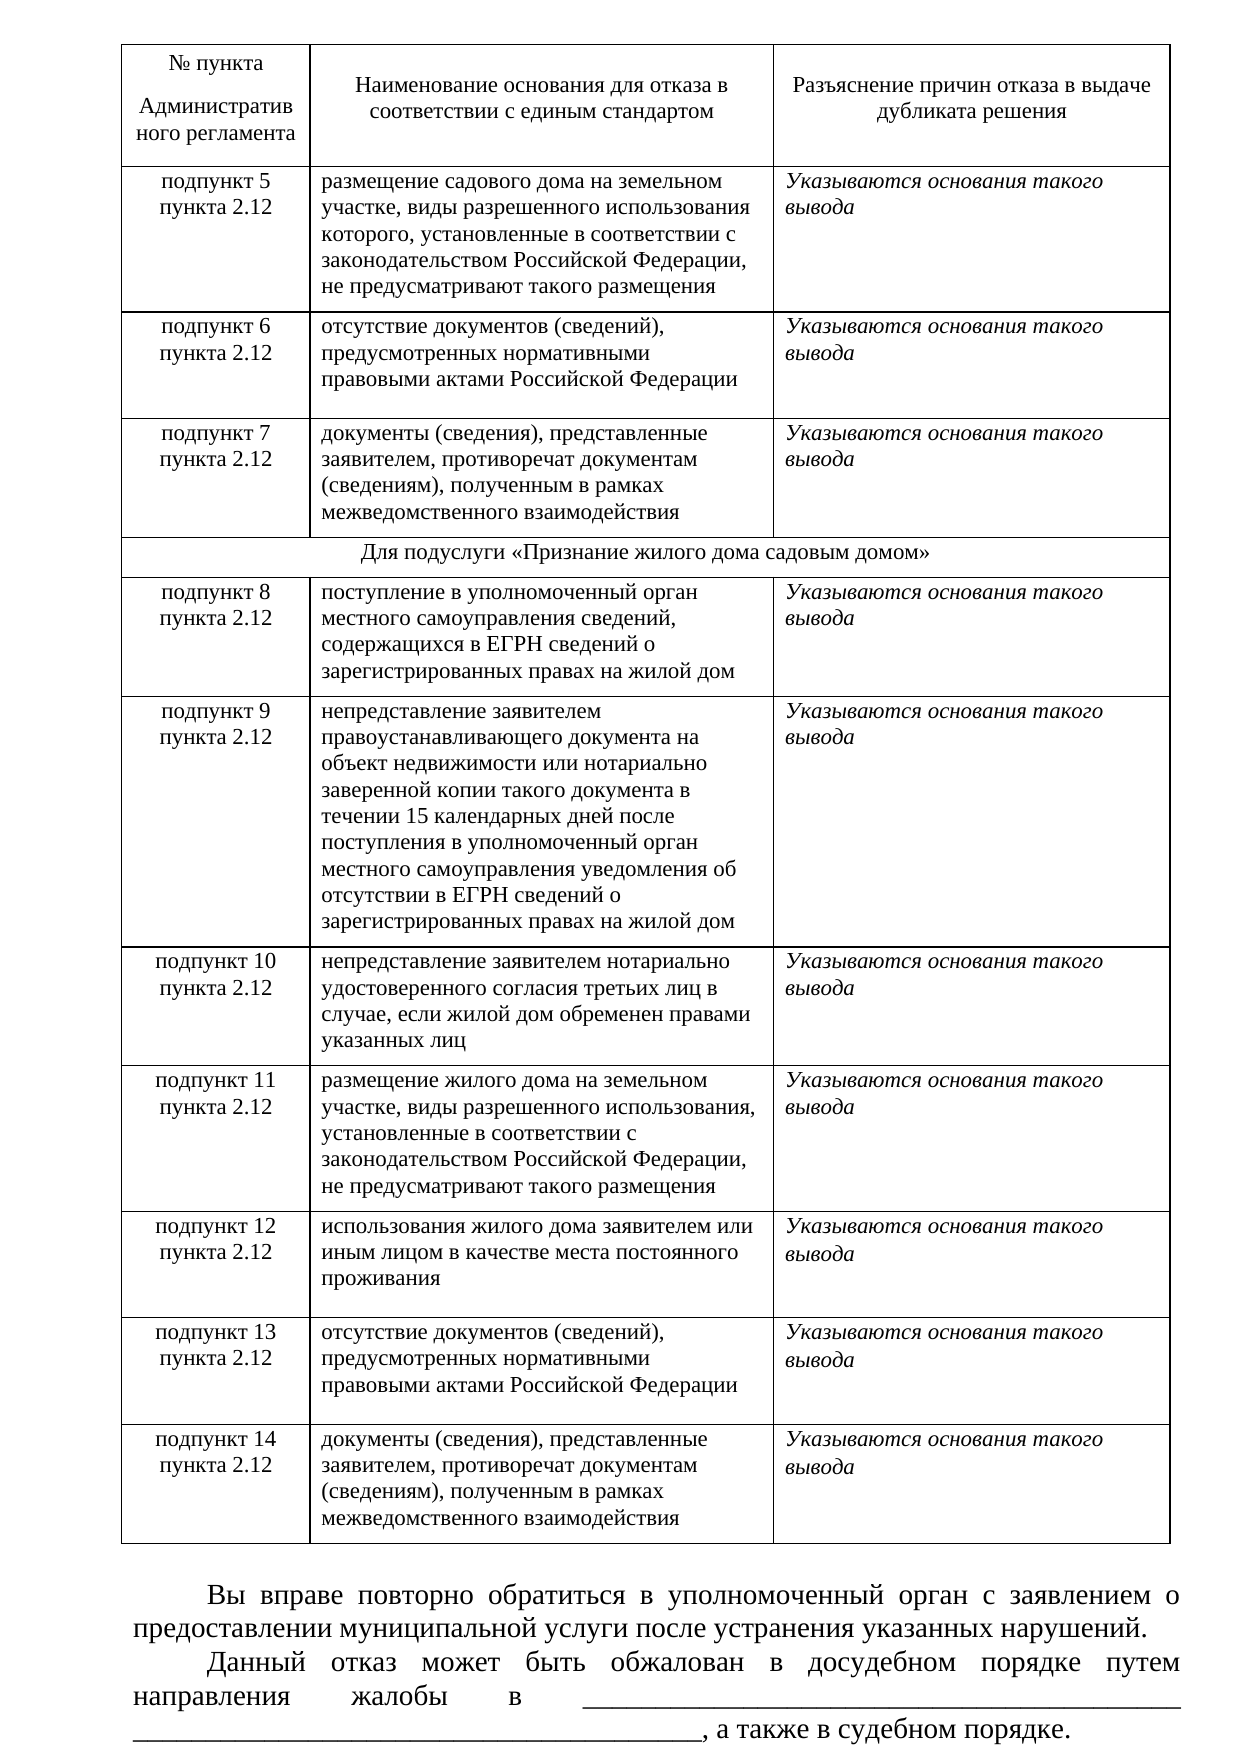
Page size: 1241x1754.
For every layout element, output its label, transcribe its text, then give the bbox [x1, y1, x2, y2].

table_cell непредставление заявителем нотариально удостоверенного согласия третьих лиц в случае, если жилой дом обременен правами указанных лиц [311, 948, 773, 1065]
table_cell использования жилого дома заявителем или иным лицом в качестве места постоянного проживания [311, 1212, 773, 1317]
table_cell Указываются основания такого вывода [774, 1066, 1169, 1211]
table_cell Указываются основания такого вывода [774, 1425, 1169, 1542]
table_header Разъяснение причин отказа в выдаче дубликата решения [774, 45, 1169, 166]
table_cell подпункт 12 пункта 2.12 [122, 1212, 309, 1317]
table_cell Указываются основания такого вывода [774, 697, 1169, 946]
table_cell Указываются основания такого вывода [774, 578, 1169, 696]
table_header № пункта Административного регламента [122, 45, 309, 166]
text Данный отказ может быть обжалован в досудебном порядке путем направления жалобы в _________________________________________ _______________________________________, а также в судебном порядке. [133, 1644, 1181, 1745]
table_cell размещение жилого дома на земельном участке, виды разрешенного использования, установленные в соответствии с законодательством Российской Федерации, не предусматривают такого размещения [311, 1066, 773, 1211]
table_cell подпункт 6 пункта 2.12 [122, 313, 309, 418]
table_cell Указываются основания такого вывода [774, 948, 1169, 1065]
table_cell Указываются основания такого вывода [774, 1318, 1169, 1423]
table_cell Для подуслуги «Признание жилого дома садовым домом» [122, 538, 1169, 577]
table_cell подпункт 13 пункта 2.12 [122, 1318, 309, 1423]
table_cell подпункт 14 пункта 2.12 [122, 1425, 309, 1542]
table_cell Указываются основания такого вывода [774, 313, 1169, 418]
table_cell отсутствие документов (сведений), предусмотренных нормативными правовыми актами Российской Федерации [311, 1318, 773, 1423]
table_cell подпункт 8 пункта 2.12 [122, 578, 309, 696]
table_cell размещение садового дома на земельном участке, виды разрешенного использования которого, установленные в соответствии с законодательством Российской Федерации, не предусматривают такого размещения [311, 167, 773, 311]
table_cell документы (сведения), представленные заявителем, противоречат документам (сведениям), полученным в рамках межведомственного взаимодействия [311, 419, 773, 537]
table_cell подпункт 11 пункта 2.12 [122, 1066, 309, 1211]
table_cell Указываются основания такого вывода [774, 419, 1169, 537]
table_cell непредставление заявителем правоустанавливающего документа на объект недвижимости или нотариально заверенной копии такого документа в течении 15 календарных дней после поступления в уполномоченный орган местного самоуправления уведомления об отсутствии в ЕГРН сведений о зарегистрированных правах на жилой дом [311, 697, 773, 946]
table_header Наименование основания для отказа в соответствии с единым стандартом [311, 45, 773, 166]
table_cell отсутствие документов (сведений), предусмотренных нормативными правовыми актами Российской Федерации [311, 313, 773, 418]
text Вы вправе повторно обратиться в уполномоченный орган с заявлением о предоставлении муниципальной услуги после устранения указанных нарушений. [133, 1577, 1181, 1644]
table_cell подпункт 7 пункта 2.12 [122, 419, 309, 537]
table_cell подпункт 5 пункта 2.12 [122, 167, 309, 311]
table_cell Указываются основания такого вывода [774, 1212, 1169, 1317]
table_cell документы (сведения), представленные заявителем, противоречат документам (сведениям), полученным в рамках межведомственного взаимодействия [311, 1425, 773, 1542]
table_cell подпункт 9 пункта 2.12 [122, 697, 309, 946]
table_cell подпункт 10 пункта 2.12 [122, 948, 309, 1065]
table_cell Указываются основания такого вывода [774, 167, 1169, 311]
table_cell поступление в уполномоченный орган местного самоуправления сведений, содержащихся в ЕГРН сведений о зарегистрированных правах на жилой дом [311, 578, 773, 696]
